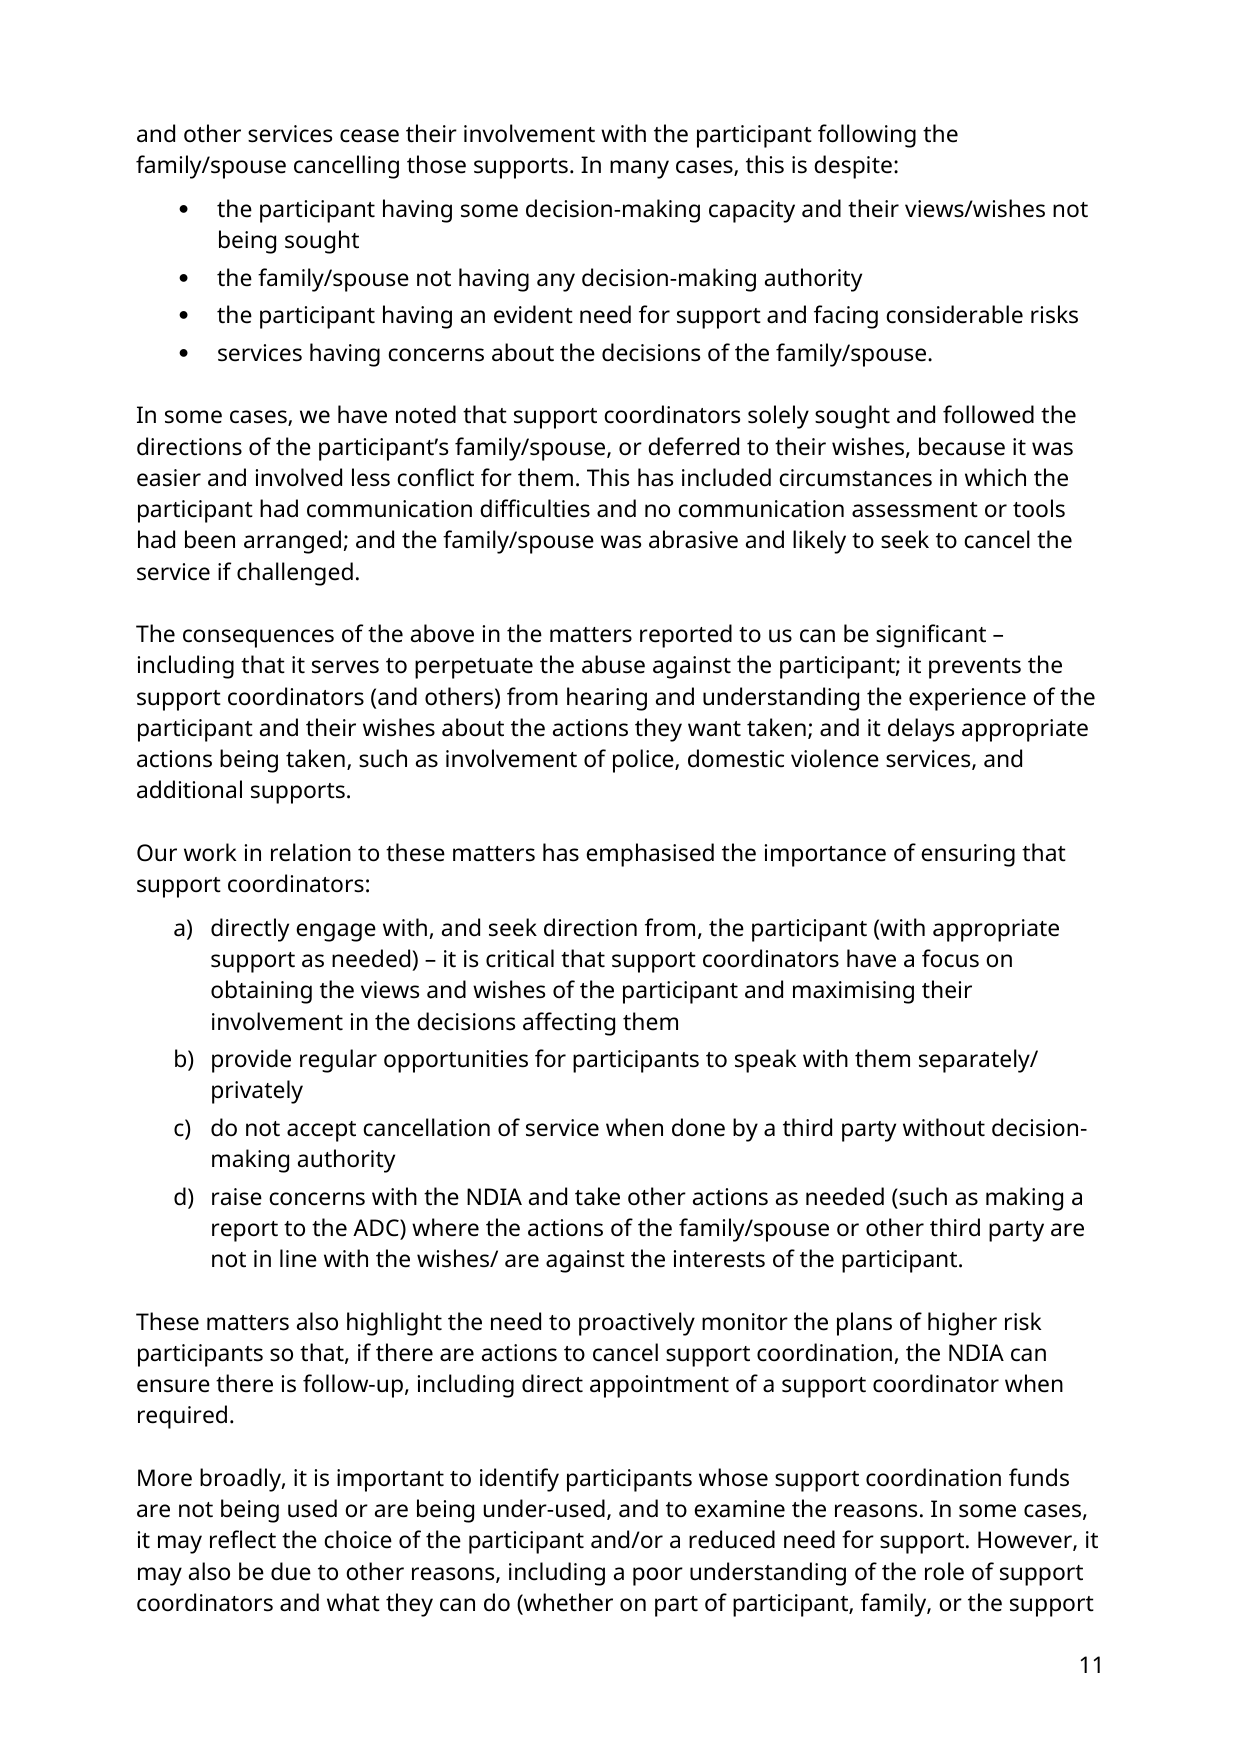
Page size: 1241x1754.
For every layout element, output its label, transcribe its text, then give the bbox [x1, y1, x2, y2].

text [136, 118, 1104, 181]
list services having concerns about the decisions of the family/spouse. [179, 337, 1104, 368]
list directly engage with, and seek direction from, the participant (with appropriate support as needed) – it is critical that support coordinators have a focus on obtaining the views and wishes of the participant and maximising their involvement in the decisions affecting them [173, 912, 1104, 1037]
list the family/spouse not having any decision-making authority [179, 262, 1104, 293]
text Our work in relation to these matters has emphasised the importance of ensuring that support coordinators: [136, 837, 1104, 899]
list raise concerns with the NDIA and take other actions as needed (such as making a report to the ADC) where the actions of the family/spouse or other third party are not in line with the wishes/ are against the interests of the participant. [173, 1181, 1104, 1274]
text In some cases, we have noted that support coordinators solely sought and followed the directions of the participant’s family/spouse, or deferred to their wishes, because it was easier and involved less conflict for them. This has included circumstances in which the participant had communication difficulties and no communication assessment or tools had been arranged; and the family/spouse was abrasive and likely to seek to cancel the service if challenged. [136, 399, 1104, 587]
list provide regular opportunities for participants to speak with them separately/ privately [173, 1043, 1104, 1106]
list the participant having an evident need for support and facing considerable risks [179, 299, 1104, 331]
text The consequences of the above in the matters reported to us can be significant – including that it serves to perpetuate the abuse against the participant; it prevents the support coordinators (and others) from hearing and understanding the experience of the participant and their wishes about the actions they want taken; and it delays appropriate actions being taken, such as involvement of police, domestic violence services, and additional supports. [136, 618, 1104, 806]
list the participant having some decision-making capacity and their views/wishes not being sought [179, 193, 1104, 256]
text These matters also highlight the need to proactively monitor the plans of higher risk participants so that, if there are actions to cancel support coordination, the NDIA can ensure there is follow-up, including direct appointment of a support coordinator when required. [136, 1306, 1104, 1431]
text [136, 1462, 1104, 1618]
list do not accept cancellation of service when done by a third party without decision-making authority [173, 1112, 1104, 1174]
